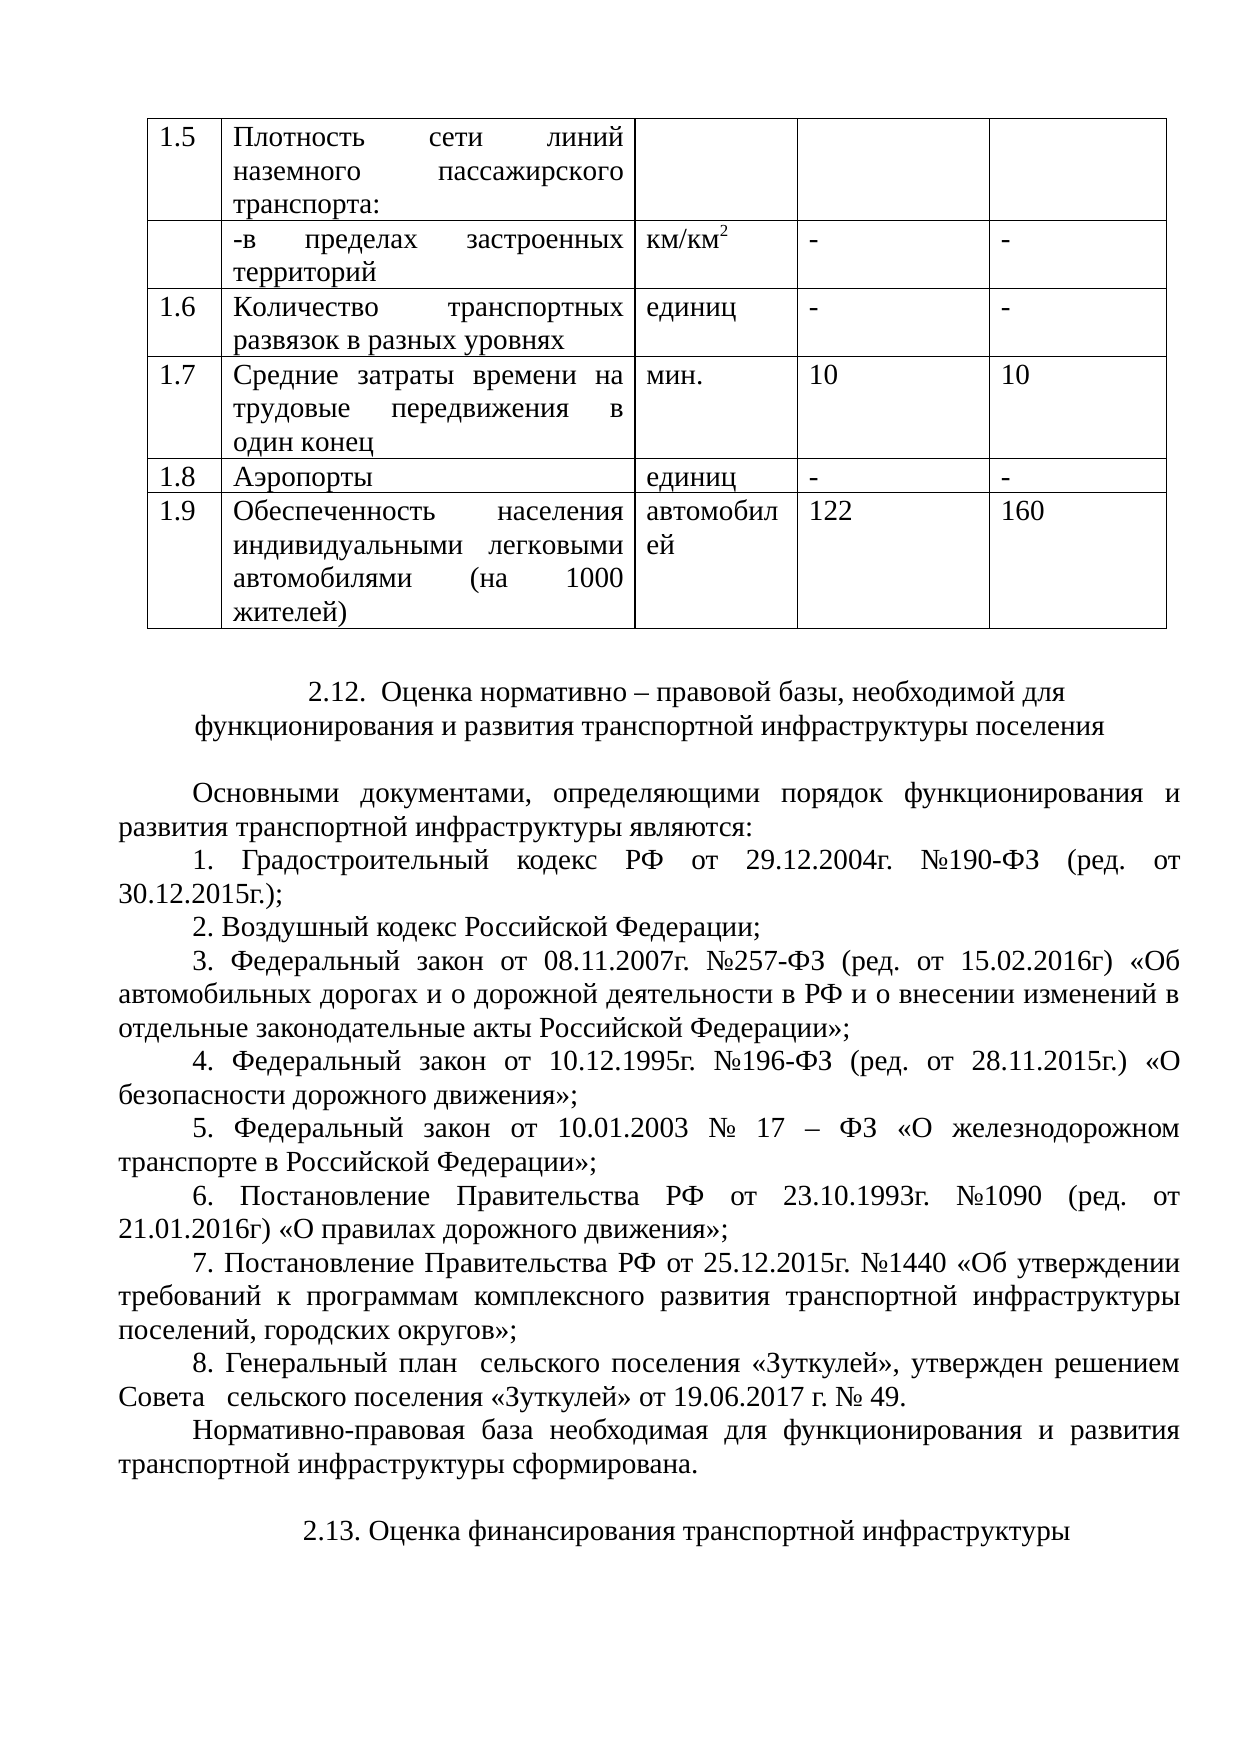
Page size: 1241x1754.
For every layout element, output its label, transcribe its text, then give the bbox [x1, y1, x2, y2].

table_cell Обеспеченность населения индивидуальными легковыми автомобилями (на 1000 жителей) [222, 493, 634, 627]
table_cell 10 [798, 357, 989, 458]
text 2. Воздушный кодекс Российской Федерации; [118, 909, 1181, 943]
table_cell [636, 119, 797, 220]
table_cell автомобилей [636, 493, 797, 627]
table_cell [990, 119, 1166, 220]
table_cell 1.9 [148, 493, 221, 627]
text Основными документами, определяющими порядок функционирования и развития транспортной инфраструктуры являются: [118, 775, 1181, 842]
text 5. Федеральный закон от 10.01.2003 № 17 – ФЗ «О железнодорожном транспорте в Российской Федерации»; [118, 1111, 1181, 1178]
table_cell единиц [636, 459, 797, 492]
text Нормативно-правовая база необходимая для функционирования и развития транспортной инфраструктуры сформирована. [118, 1412, 1181, 1479]
table_cell - [798, 459, 989, 492]
table_cell - [798, 221, 989, 288]
table_cell -в пределах застроенных территорий [222, 221, 634, 288]
table_cell - [990, 289, 1166, 356]
table_cell 160 [990, 493, 1166, 627]
table_cell Аэропорты [222, 459, 634, 492]
table_cell 1.6 [148, 289, 221, 356]
table_cell единиц [636, 289, 797, 356]
text 6. Постановление Правительства РФ от 23.10.1993г. №1090 (ред. от 21.01.2016г) «О правилах дорожного движения»; [118, 1178, 1181, 1245]
table_cell - [798, 289, 989, 356]
table_cell Средние затраты времени на трудовые передвижения в один конец [222, 357, 634, 458]
text 4. Федеральный закон от 10.12.1995г. №196-ФЗ (ред. от 28.11.2015г.) «О безопасности дорожного движения»; [118, 1043, 1181, 1111]
table_cell 1.8 [148, 459, 221, 492]
table_cell - [990, 221, 1166, 288]
table_cell 1.5 [148, 119, 221, 220]
table_cell Количество транспортных развязок в разных уровнях [222, 289, 634, 356]
table_cell - [990, 459, 1166, 492]
table_cell Плотность сети линий наземного пассажирского транспорта: [222, 119, 634, 220]
table_cell 10 [990, 357, 1166, 458]
text 3. Федеральный закон от 08.11.2007г. №257-ФЗ (ред. от 15.02.2016г) «Об автомобильных дорогах и о дорожной деятельности в РФ и о внесении изменений в отдельные законодательные акты Российской Федерации»; [118, 943, 1181, 1043]
text 2.13. Оценка финансирования транспортной инфраструктуры [118, 1513, 1181, 1547]
text 7. Постановление Правительства РФ от 25.12.2015г. №1440 «Об утверждении требований к программам комплексного развития транспортной инфраструктуры поселений, городских округов»; [118, 1245, 1181, 1345]
text 1. Градостроительный кодекс РФ от 29.12.2004г. №190-ФЗ (ред. от 30.12.2015г.); [118, 842, 1181, 909]
table_cell [798, 119, 989, 220]
text 2.12. Оценка нормативно – правовой базы, необходимой для функционирования и развития транспортной инфраструктуры поселения [118, 674, 1181, 742]
table_cell км/км2 [636, 221, 797, 288]
table_cell 1.7 [148, 357, 221, 458]
text 8. Генеральный план сельского поселения «Зуткулей», утвержден решением Совета сельского поселения «Зуткулей» от 19.06.2017 г. № 49. [118, 1345, 1181, 1412]
table_cell [148, 221, 221, 288]
table_cell мин. [636, 357, 797, 458]
table_cell 122 [798, 493, 989, 627]
